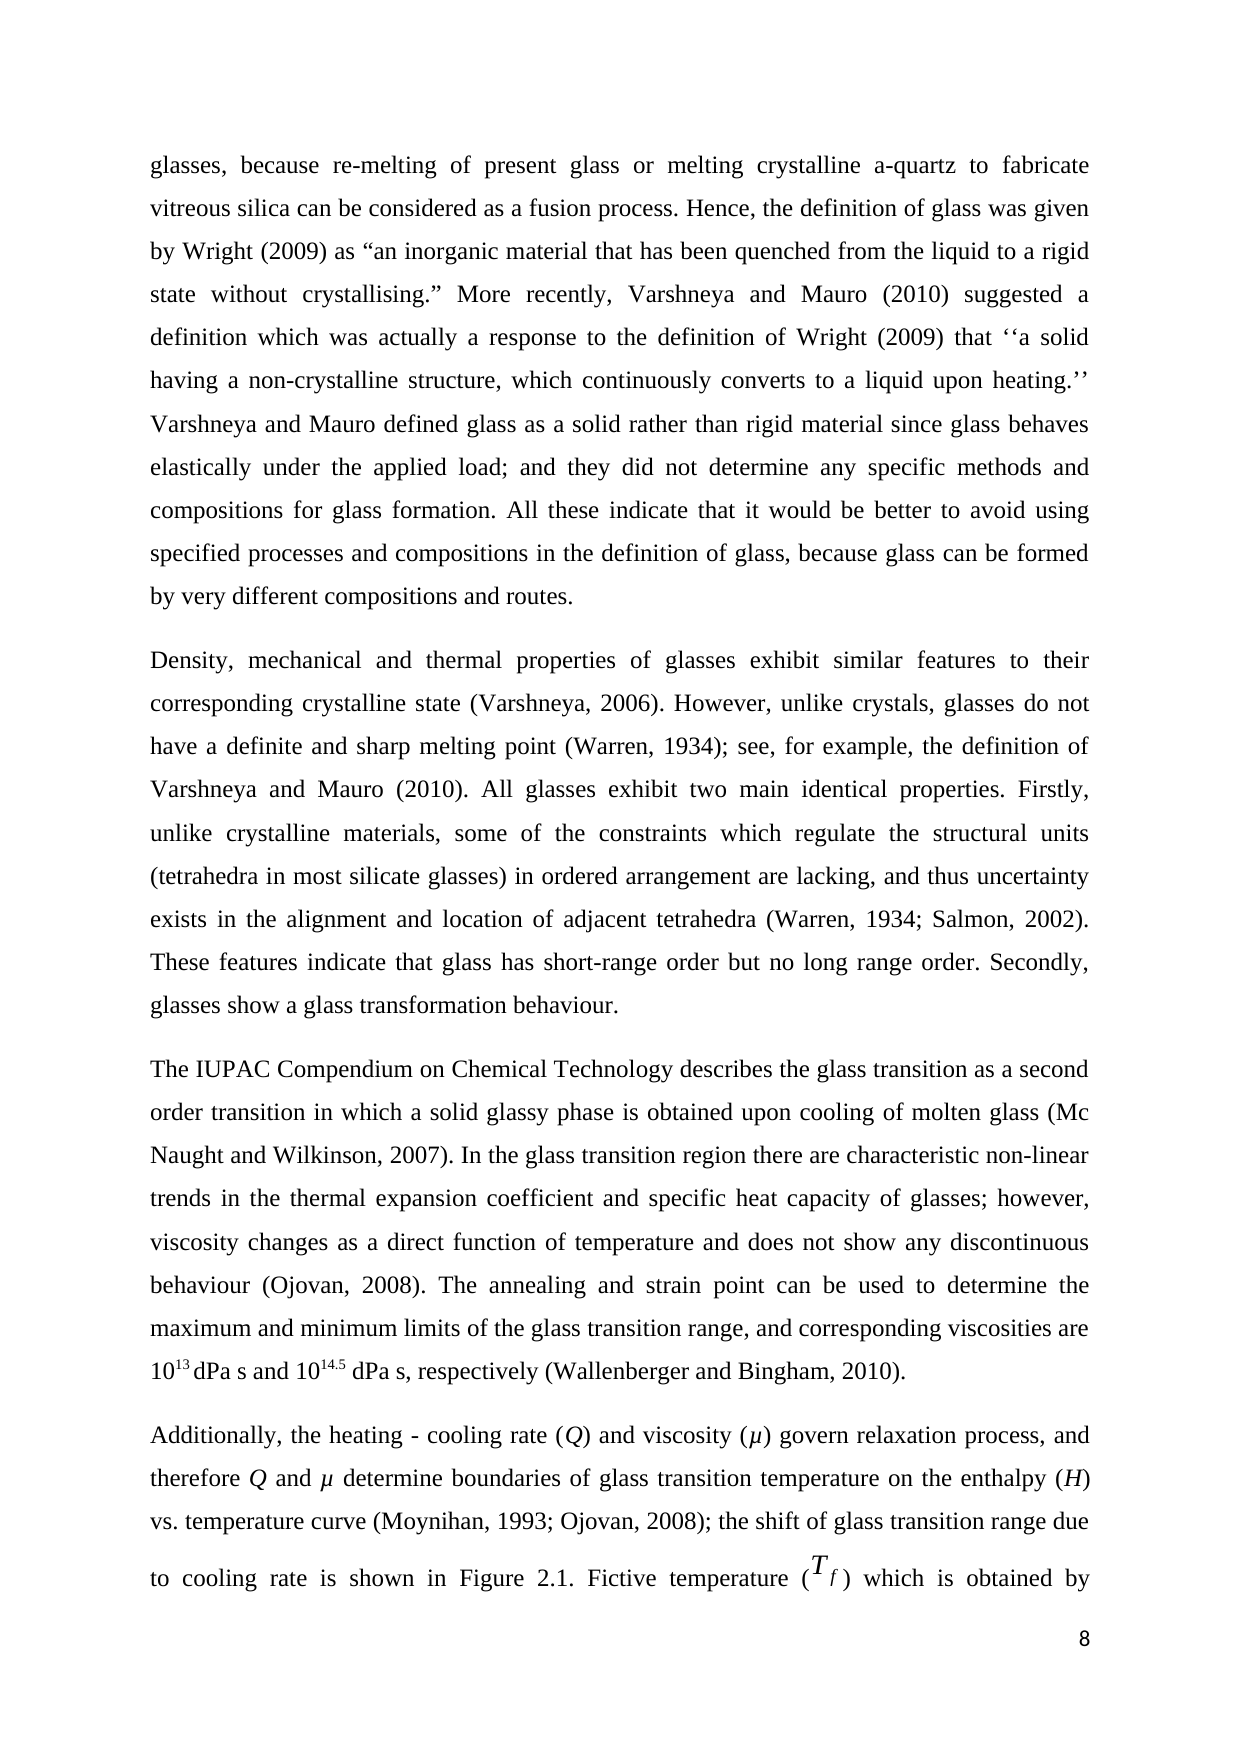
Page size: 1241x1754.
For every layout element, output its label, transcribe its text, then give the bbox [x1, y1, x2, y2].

text Density, mechanical and thermal properties of glasses exhibit similar features to their corresponding crystalline state (Varshneya, 2006). However, unlike crystals, glasses do not have a definite and sharp melting point (Warren, 1934); see, for example, the definition of Varshneya and Mauro (2010). All glasses exhibit two main identical properties. Firstly, unlike crystalline materials, some of the constraints which regulate the structural units (tetrahedra in most silicate glasses) in ordered arrangement are lacking, and thus uncertainty exists in the alignment and location of adjacent tetrahedra (Warren, 1934; Salmon, 2002). These features indicate that glass has short-range order but no long range order. Secondly, glasses show a glass transformation behaviour. [150, 645, 1090, 1019]
text The IUPAC Compendium on Chemical Technology describes the glass transition as a second order transition in which a solid glassy phase is obtained upon cooling of molten glass (Mc Naught and Wilkinson, 2007). In the glass transition region there are characteristic non-linear trends in the thermal expansion coefficient and specific heat capacity of glasses; however, viscosity changes as a direct function of temperature and does not show any discontinuous behaviour (Ojovan, 2008). The annealing and strain point can be used to determine the maximum and minimum limits of the glass transition range, and corresponding viscosities are 1013 dPa s and 1014.5 dPa s, respectively (Wallenberger and Bingham, 2010). [150, 1054, 1090, 1385]
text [150, 1420, 1090, 1592]
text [150, 150, 1090, 610]
